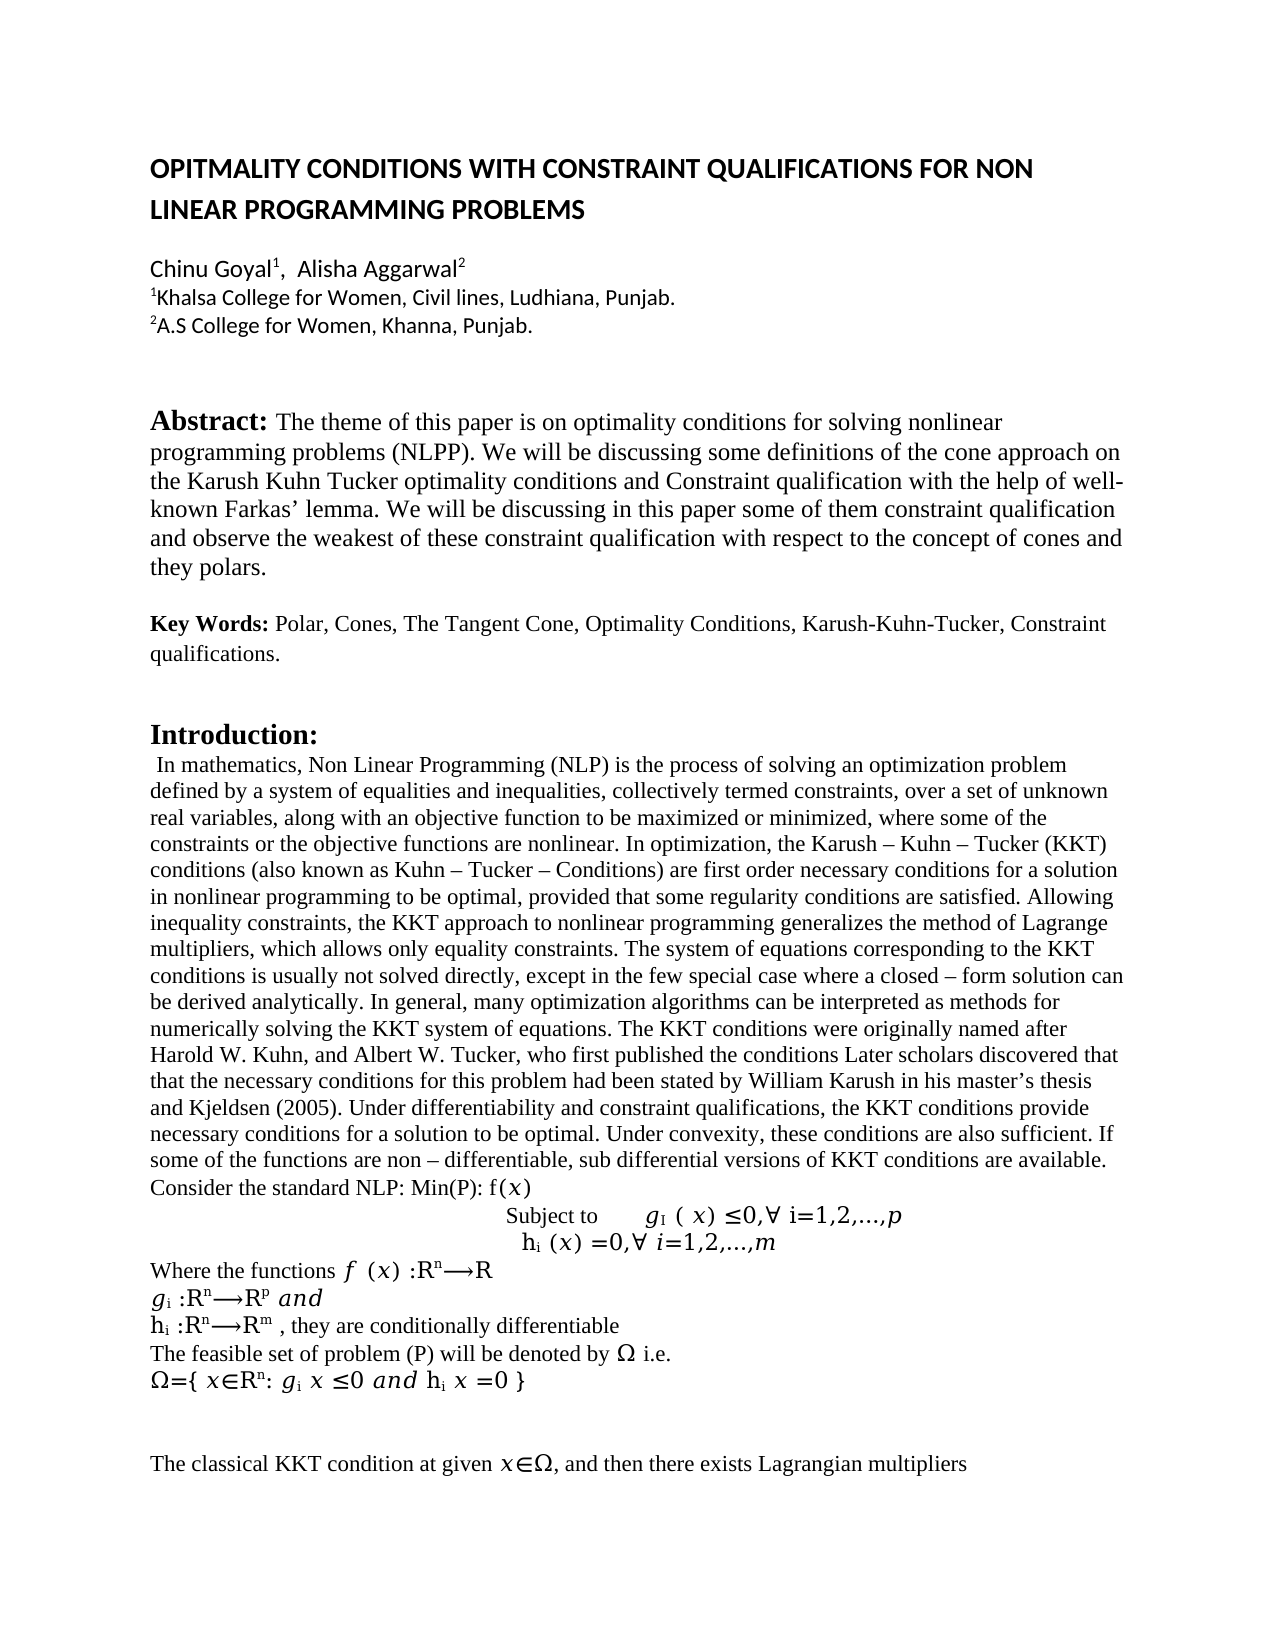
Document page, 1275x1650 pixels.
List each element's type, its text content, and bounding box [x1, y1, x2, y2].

text Where the functions 𝑓 (𝑥) :Rn⟶R [150, 1256, 1125, 1283]
text hi (𝑥) =0,∀ 𝑖=1,2,…,𝑚 [150, 1228, 1125, 1256]
text 1Khalsa College for Women, Civil lines, Ludhiana, Punjab. [150, 283, 1125, 311]
text Introduction: [150, 717, 1125, 751]
text 𝑔i :Rn⟶Rp 𝑎𝑛𝑑 [150, 1283, 1125, 1311]
text 2A.S College for Women, Khanna, Punjab. [150, 311, 1125, 339]
text hi :Rn⟶Rm , they are conditionally differentiable [150, 1311, 1125, 1338]
text The classical KKT condition at given 𝑥∈Ω, and then there exists Lagrangian multipliers [150, 1449, 1125, 1476]
text Chinu Goyal1, Alisha Aggarwal2 [150, 253, 1125, 283]
text Ω={ 𝑥∈Rn: 𝑔i 𝑥 ≤0 𝑎𝑛𝑑 hi 𝑥 =0 } [150, 1366, 1125, 1394]
text Key Words: Polar, Cones, The Tangent Cone, Optimality Conditions, Karush-Kuhn-Tucker, Constraint qualifications. [150, 610, 1125, 666]
text Subject to 𝑔I ( 𝑥) ≤0,∀ i=1,2,…,𝑝 [150, 1200, 1125, 1228]
text The feasible set of problem (P) will be denoted by Ω i.e. [150, 1338, 1125, 1366]
text Consider the standard NLP: Min(P): f(𝑥) [150, 1173, 1125, 1200]
text OPITMALITY CONDITIONS WITH CONSTRAINT QUALIFICATIONS FOR NON LINEAR PROGRAMMING PROBLEMS [150, 150, 1125, 227]
text Abstract: The theme of this paper is on optimality conditions for solving nonlinear programming problems (NLPP). We will be discussing some definitions of the cone approach on the Karush Kuhn Tucker optimality conditions and Constraint qualification with the help of well-known Farkas’ lemma. We will be discussing in this paper some of them constraint qualification and observe the weakest of these constraint qualification with respect to the concept of cones and they polars. [150, 403, 1125, 581]
text In mathematics, Non Linear Programming (NLP) is the process of solving an optimization problem defined by a system of equalities and inequalities, collectively termed constraints, over a set of unknown real variables, along with an objective function to be maximized or minimized, where some of the constraints or the objective functions are nonlinear. In optimization, the Karush – Kuhn – Tucker (KKT) conditions (also known as Kuhn – Tucker – Conditions) are first order necessary conditions for a solution in nonlinear programming to be optimal, provided that some regularity conditions are satisfied. Allowing inequality constraints, the KKT approach to nonlinear programming generalizes the method of Lagrange multipliers, which allows only equality constraints. The system of equations corresponding to the KKT conditions is usually not solved directly, except in the few special case where a closed – form solution can be derived analytically. In general, many optimization algorithms can be interpreted as methods for numerically solving the KKT system of equations. The KKT conditions were originally named after Harold W. Kuhn, and Albert W. Tucker, who first published the conditions Later scholars discovered that that the necessary conditions for this problem had been stated by William Karush in his master’s thesis and Kjeldsen (2005). Under differentiability and constraint qualifications, the KKT conditions provide necessary conditions for a solution to be optimal. Under convexity, these conditions are also sufficient. If some of the functions are non – differentiable, sub differential versions of KKT conditions are available. [150, 751, 1125, 1173]
